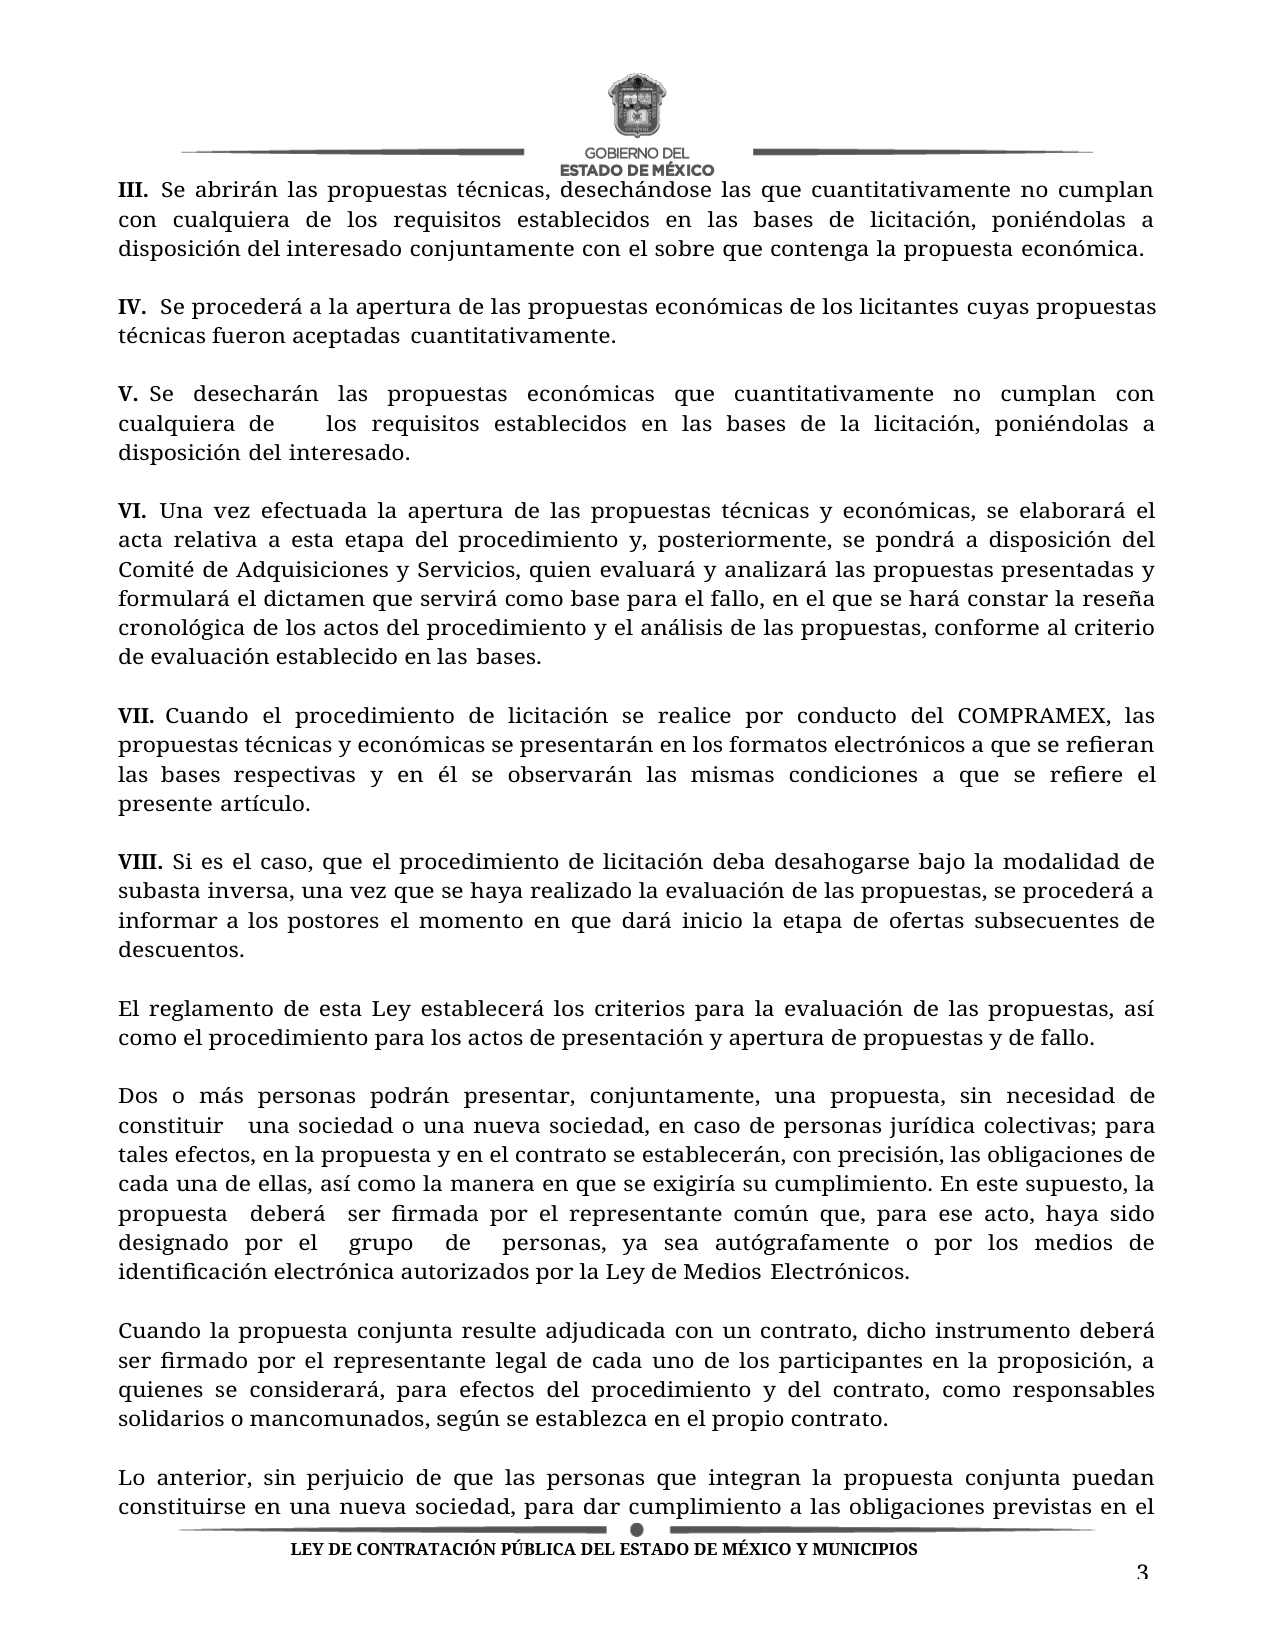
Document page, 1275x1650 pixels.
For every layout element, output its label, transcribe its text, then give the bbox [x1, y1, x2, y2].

list Si es el caso, que el procedimiento de licitación deba desahogarse bajo la modalidad de subasta inversa, una vez que se haya realizado la evaluación de las propuestas, se procederá a informar a los postores el momento en que dará inicio la etapa de ofertas subsecuentes de descuentos. [118, 847, 1156, 963]
picture [181, 73, 1094, 175]
text Dos o más personas podrán presentar, conjuntamente, una propuesta, sin necesidad de constituir una sociedad o una nueva sociedad, en caso de personas jurídica colectivas; para tales efectos, en la propuesta y en el contrato se establecerán, con precisión, las obligaciones de cada una de ellas, así como la manera en que se exigiría su cumplimiento. En este supuesto, la propuesta deberá ser firmada por el representante común que, para ese acto, haya sido designado por el grupo de personas, ya sea autógrafamente o por los medios de identificación electrónica autorizados por la Ley de Medios Electrónicos. [118, 1082, 1157, 1286]
text Cuando la propuesta conjunta resulte adjudicada con un contrato, dicho instrumento deberá ser firmado por el representante legal de cada uno de los participantes en la proposición, a quienes se considerará, para efectos del procedimiento y del contrato, como responsables solidarios o mancomunados, según se establezca en el propio contrato. [118, 1317, 1157, 1433]
text El reglamento de esta Ley establecerá los criterios para la evaluación de las propuestas, así como el procedimiento para los actos de presentación y apertura de propuestas y de fallo. [118, 994, 1156, 1051]
list Se procederá a la apertura de las propuestas económicas de los licitantes cuyas propuestas técnicas fueron aceptadas cuantitativamente. [118, 292, 1157, 349]
list Una vez efectuada la apertura de las propuestas técnicas y económicas, se elaborará el acta relativa a esta etapa del procedimiento y, posteriormente, se pondrá a disposición del Comité de Adquisiciones y Servicios, quien evaluará y analizará las propuestas presentadas y formulará el dictamen que servirá como base para el fallo, en el que se hará constar la reseña cronológica de los actos del procedimiento y el análisis de las propuestas, conforme al criterio de evaluación establecido en las bases. [118, 496, 1157, 671]
list Cuando el procedimiento de licitación se realice por conducto del COMPRAMEX, las propuestas técnicas y económicas se presentarán en los formatos electrónicos a que se refieran las bases respectivas y en él se observarán las mismas condiciones a que se refiere el presente artículo. [118, 701, 1156, 818]
picture [178, 1523, 1096, 1537]
list Se abrirán las propuestas técnicas, desechándose las que cuantitativamente no cumplan con cualquiera de los requisitos establecidos en las bases de licitación, poniéndolas a disposición del interesado conjuntamente con el sobre que contenga la propuesta económica. [118, 175, 1156, 262]
list Se desecharán las propuestas económicas que cuantitativamente no cumplan con cualquiera de los requisitos establecidos en las bases de la licitación, poniéndolas a disposición del interesado. [118, 379, 1156, 466]
